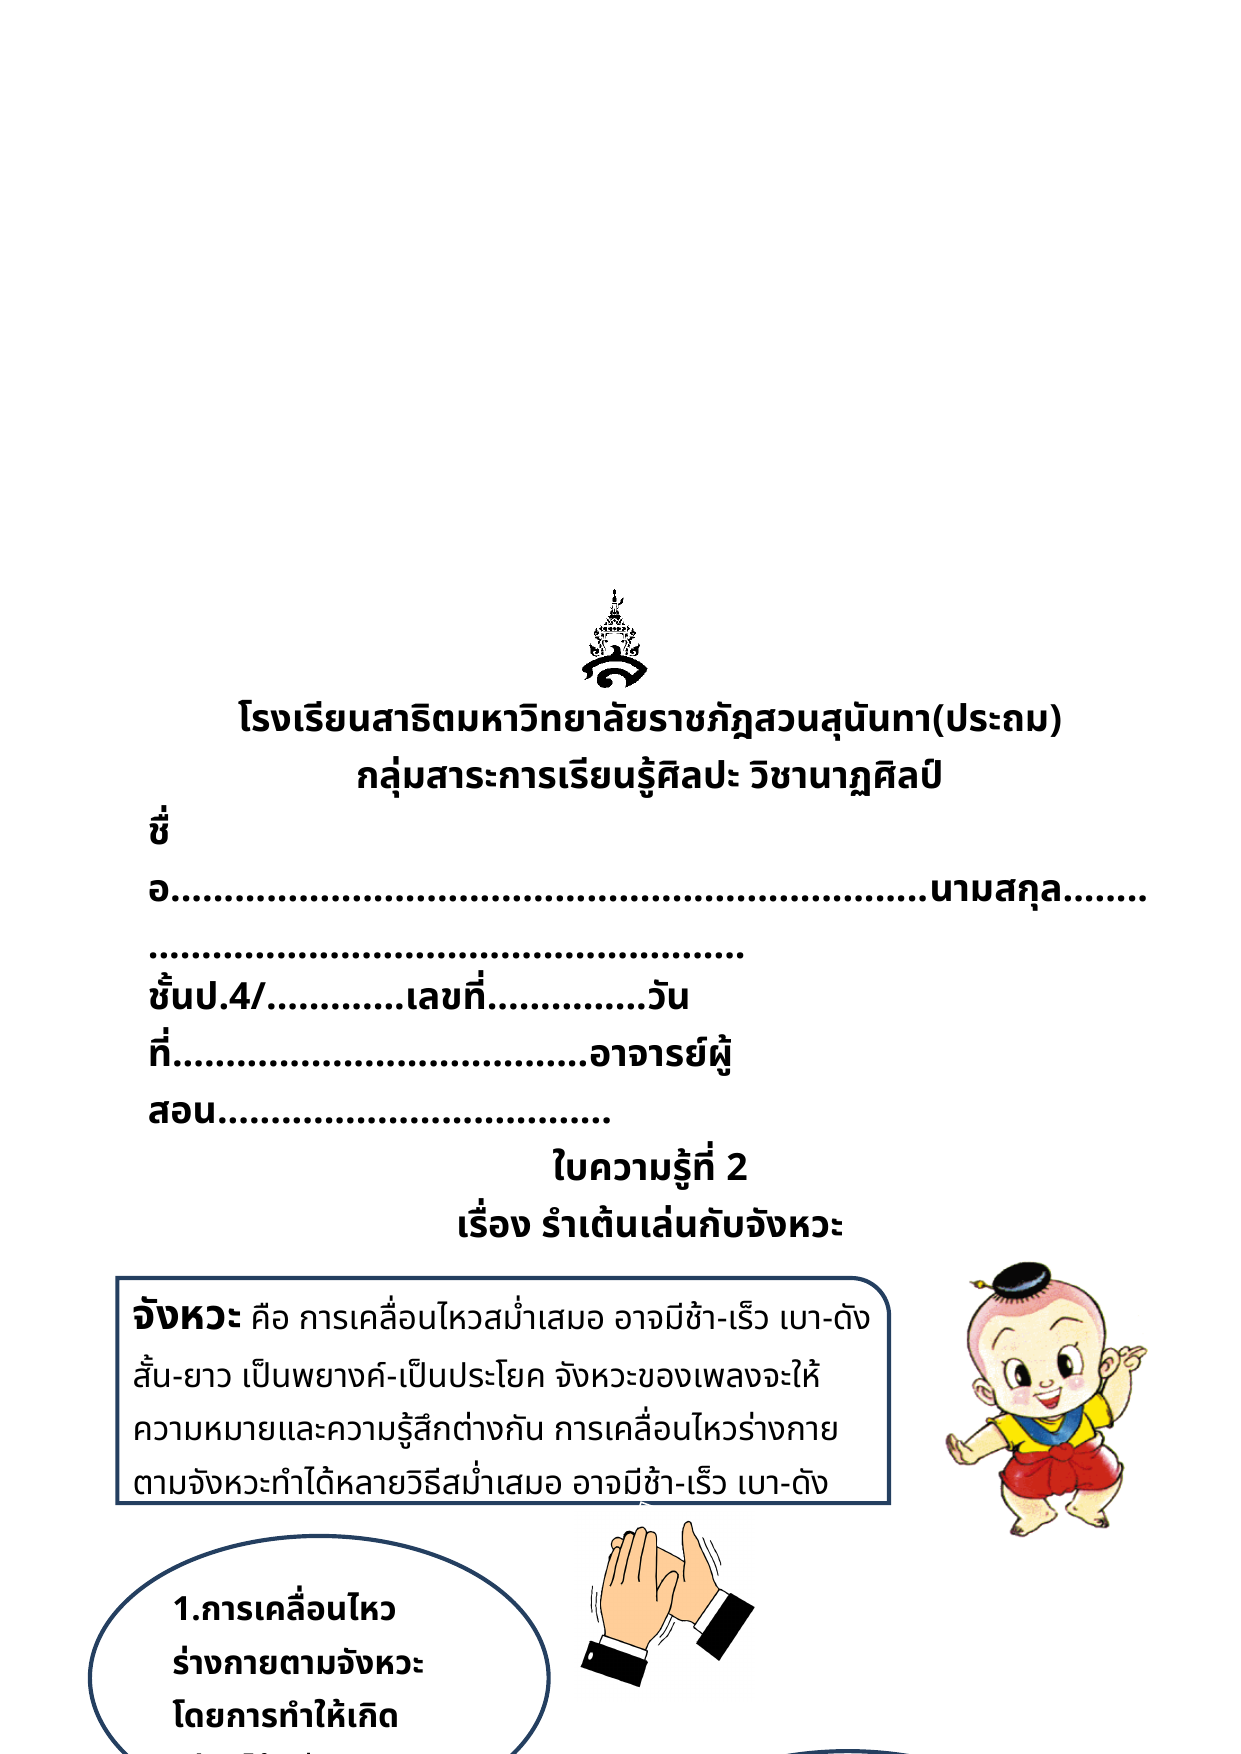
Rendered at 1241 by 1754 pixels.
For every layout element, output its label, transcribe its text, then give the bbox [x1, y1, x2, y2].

picture [934, 1250, 1155, 1550]
text ชั้นป.4/.............เลขที่...............วันที่.......................................อาจารย์ผู้สอน..................................... [148, 969, 1152, 1141]
text กลุ่มสาระการเรียนรู้ศิลปะ วิชานาฏศิลป์ [148, 748, 1152, 805]
text ใบความรู้ที่ 2 [148, 1141, 1152, 1197]
text ชื่อ.......................................................................นามสกุล................................................................ [148, 805, 1152, 969]
text เรื่อง รำเต้นเล่นกับจังหวะ [148, 1197, 1152, 1254]
picture [574, 1511, 755, 1702]
text โรงเรียนสาธิตมหาวิทยาลัยราชภัฎสวนสุนันทา(ประถม) [148, 691, 1152, 748]
